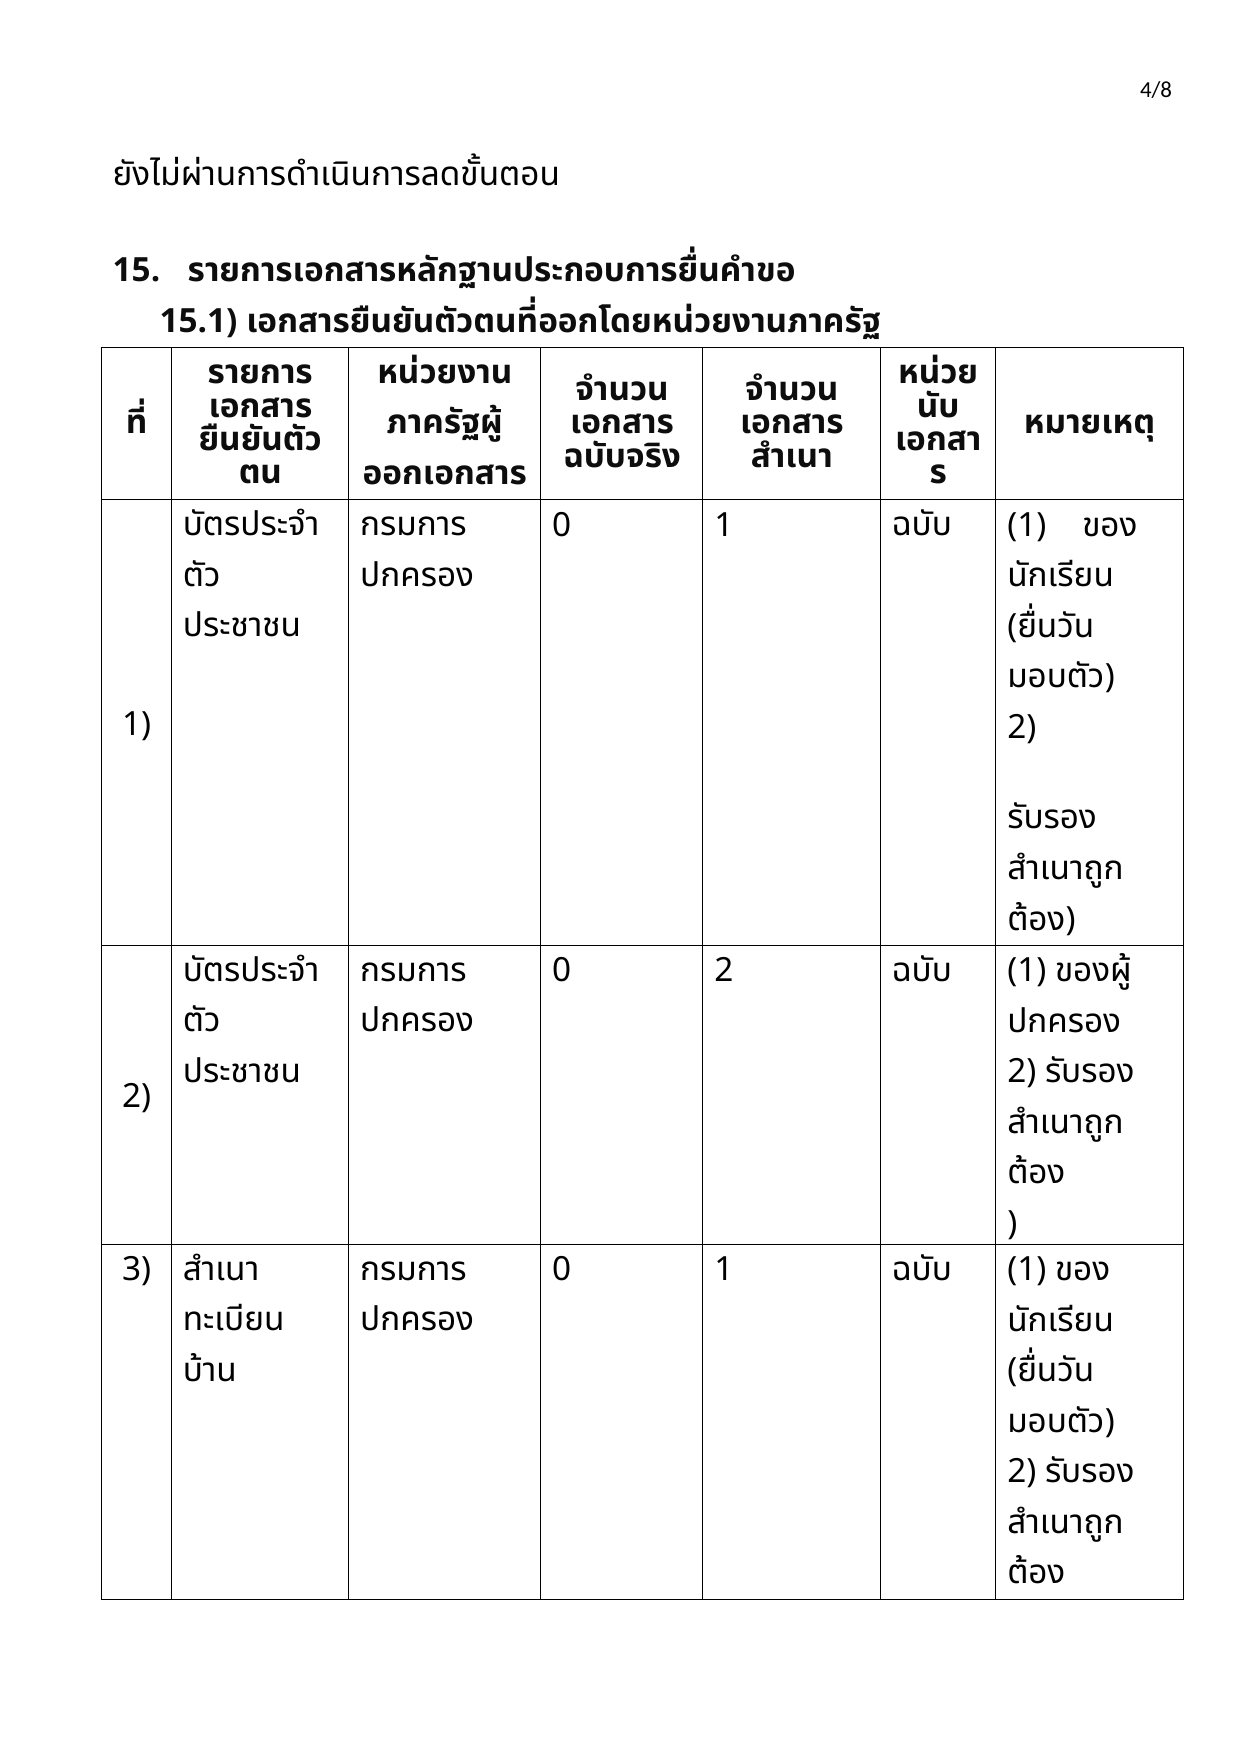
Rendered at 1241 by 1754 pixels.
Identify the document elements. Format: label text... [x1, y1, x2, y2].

table_cell 2 [703, 946, 880, 1244]
table_cell 1 [703, 500, 880, 945]
table_cell ฉบับ [881, 500, 995, 945]
table_header หน่วยงานภาครัฐผู้ออกเอกสาร [349, 348, 540, 499]
text 15.1) เอกสารยืนยันตัวตนที่ออกโดยหน่วยงานภาครัฐ [159, 296, 1172, 347]
table_cell 1 [703, 1245, 880, 1599]
table_cell ฉบับ [881, 1245, 995, 1599]
table_header หมายเหตุ [996, 348, 1183, 499]
table_header รายการเอกสารยืนยันตัวตน [172, 348, 348, 499]
table_cell 3) [102, 1245, 171, 1599]
table_cell (1) ของผู้ปกครอง 2) รับรองสำเนาถูกต้อง ) [996, 946, 1183, 1244]
table_header หน่วยนับเอกสาร [881, 348, 995, 499]
text ยังไม่ผ่านการดำเนินการลดขั้นตอน [112, 150, 1172, 200]
table_header ที่ [102, 348, 171, 499]
table_cell 0 [541, 946, 702, 1244]
table_cell 2) [102, 946, 171, 1244]
table_cell กรมการปกครอง [349, 1245, 540, 1599]
table_cell สำเนาทะเบียนบ้าน [172, 1245, 348, 1599]
table_cell บัตรประจำตัวประชาชน [172, 500, 348, 945]
list รายการเอกสารหลักฐานประกอบการยื่นคำขอ [112, 246, 1172, 296]
table_header จำนวนเอกสาร ฉบับจริง [541, 348, 702, 499]
table_cell (1) ของนักเรียน (ยื่นวันมอบตัว) 2) รับรองสำเนาถูกต้อง) [996, 500, 1183, 945]
table_cell ฉบับ [881, 946, 995, 1244]
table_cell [996, 1245, 1183, 1599]
table_cell 0 [541, 500, 702, 945]
table_cell 1) [102, 500, 171, 945]
table_cell กรมการปกครอง [349, 946, 540, 1244]
table_cell กรมการปกครอง [349, 500, 540, 945]
table_cell 0 [541, 1245, 702, 1599]
table_cell บัตรประจำตัวประชาชน [172, 946, 348, 1244]
table_header จำนวนเอกสาร สำเนา [703, 348, 880, 499]
